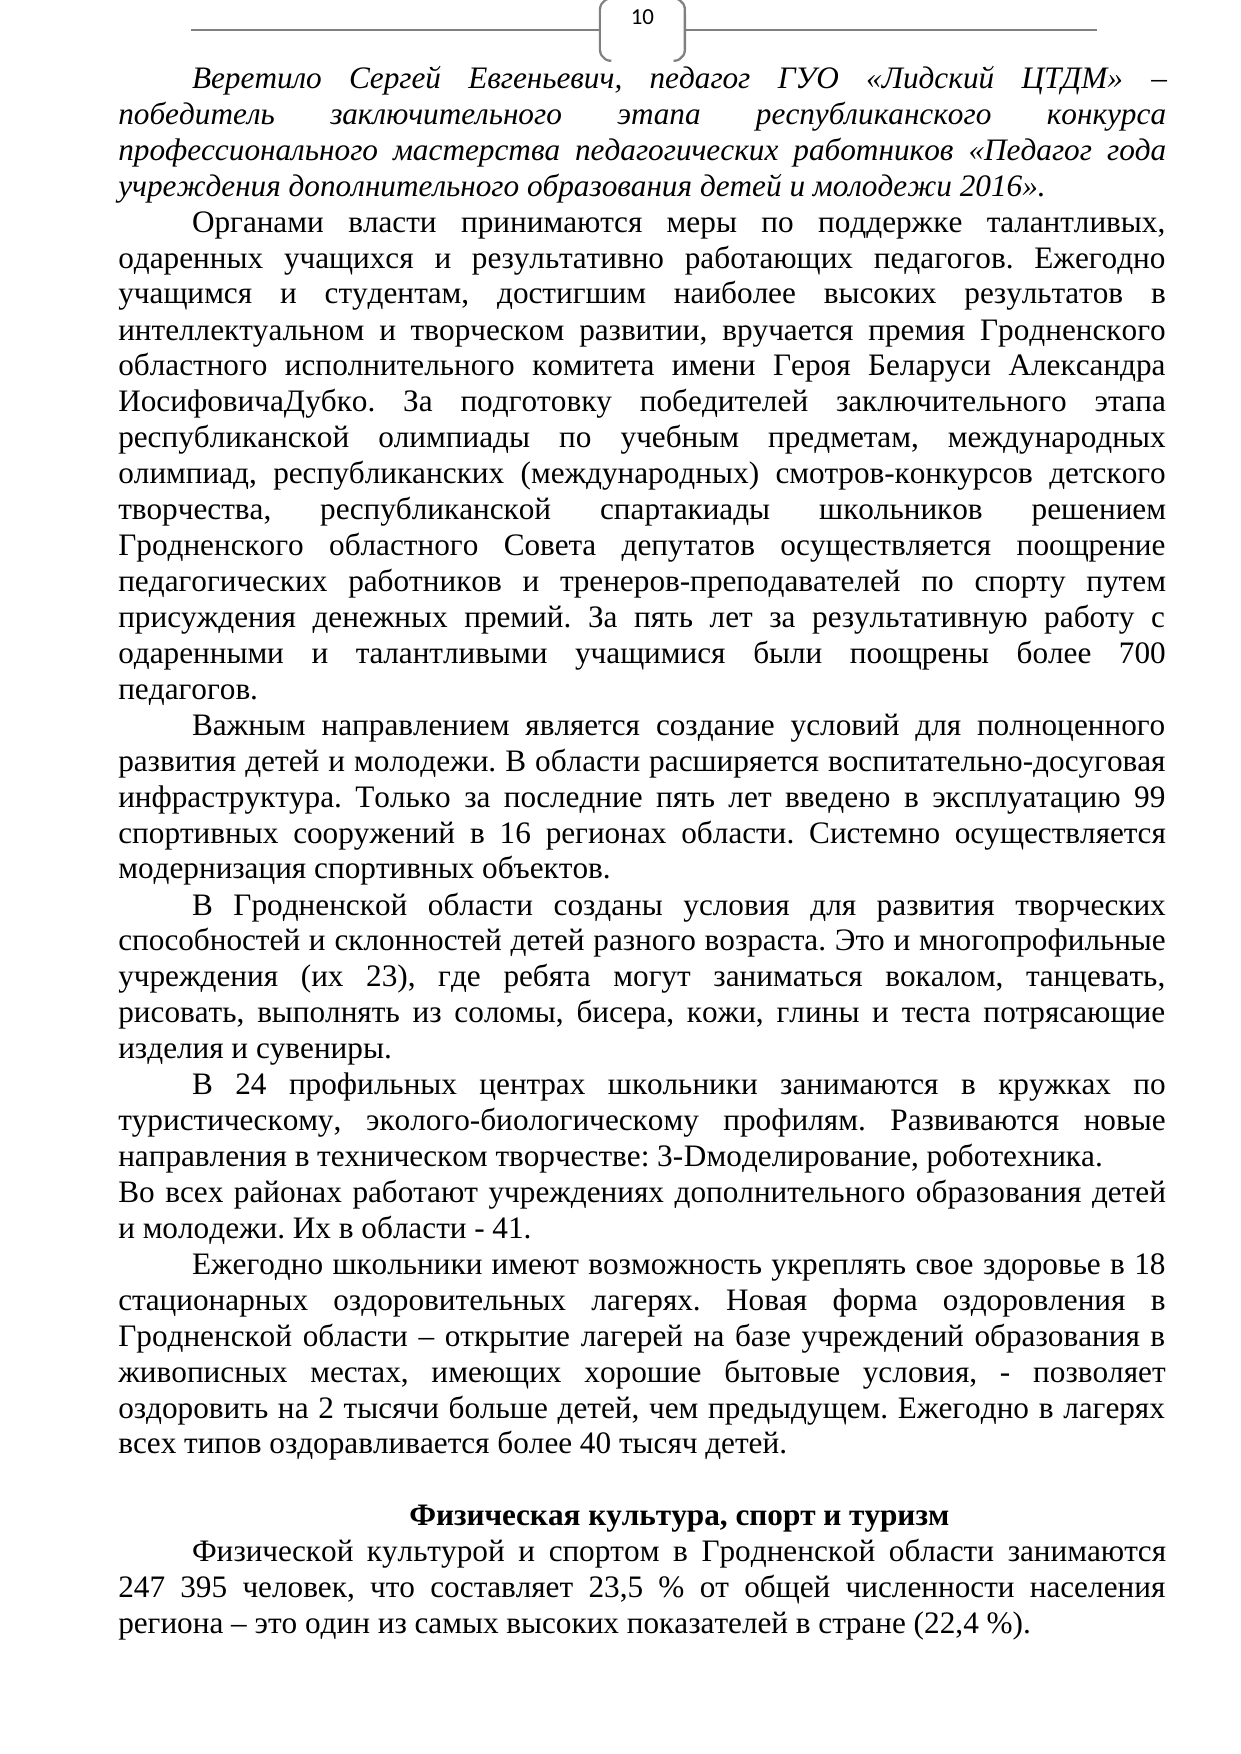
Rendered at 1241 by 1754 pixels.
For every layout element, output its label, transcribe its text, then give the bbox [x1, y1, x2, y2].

text Во всех районах работают учреждениях дополнительного образования детей и молодежи. Их в области - 41. [118, 1173, 1167, 1245]
text Физическая культура, спорт и туризм [118, 1497, 1167, 1533]
text В Гродненской области созданы условия для развития творческих способностей и склонностей детей разного возраста. Это и многопрофильные учреждения (их 23), где ребята могут заниматься вокалом, танцевать, рисовать, выполнять из соломы, бисера, кожи, глины и теста потрясающие изделия и сувениры. [118, 886, 1167, 1065]
text В 24 профильных центрах школьники занимаются в кружках по туристическому, эколого-биологическому профилям. Развиваются новые направления в техническом творчестве: 3-Dмоделирование, роботехника. [118, 1065, 1167, 1173]
text Ежегодно школьники имеют возможность укреплять свое здоровье в 18 стационарных оздоровительных лагерях. Новая форма оздоровления в Гродненской области – открытие лагерей на базе учреждений образования в живописных местах, имеющих хорошие бытовые условия, - позволяет оздоровить на 2 тысячи больше детей, чем предыдущем. Ежегодно в лагерях всех типов оздоравливается более 40 тысяч детей. [118, 1245, 1167, 1461]
text Физической культурой и спортом в Гродненской области занимаются 247 395 человек, что составляет 23,5 % от общей численности населения региона – это один из самых высоких показателей в стране (22,4 %). [118, 1533, 1167, 1640]
text Органами власти принимаются меры по поддержке талантливых, одаренных учащихся и результативно работающих педагогов. Ежегодно учащимся и студентам, достигшим наиболее высоких результатов в интеллектуальном и творческом развитии, вручается премия Гродненского областного исполнительного комитета имени Героя Беларуси Александра ИосифовичаДубко. За подготовку победителей заключительного этапа республиканской олимпиады по учебным предметам, международных олимпиад, республиканских (международных) смотров-конкурсов детского творчества, республиканской спартакиады школьников решением Гродненского областного Совета депутатов осуществляется поощрение педагогических работников и тренеров-преподавателей по спорту путем присуждения денежных премий. За пять лет за результативную работу с одаренными и талантливыми учащимися были поощрены более 700 педагогов. [118, 203, 1167, 706]
text Веретило Сергей Евгеньевич, педагог ГУО «Лидский ЦТДМ» – победитель заключительного этапа республиканского конкурса профессионального мастерства педагогических работников «Педагог года учреждения дополнительного образования детей и молодежи 2016». [118, 59, 1167, 203]
text Важным направлением является создание условий для полноценного развития детей и молодежи. В области расширяется воспитательно-досуговая инфраструктура. Только за последние пять лет введено в эксплуатацию 99 спортивных сооружений в 16 регионах области. Системно осуществляется модернизация спортивных объектов. [118, 706, 1167, 886]
